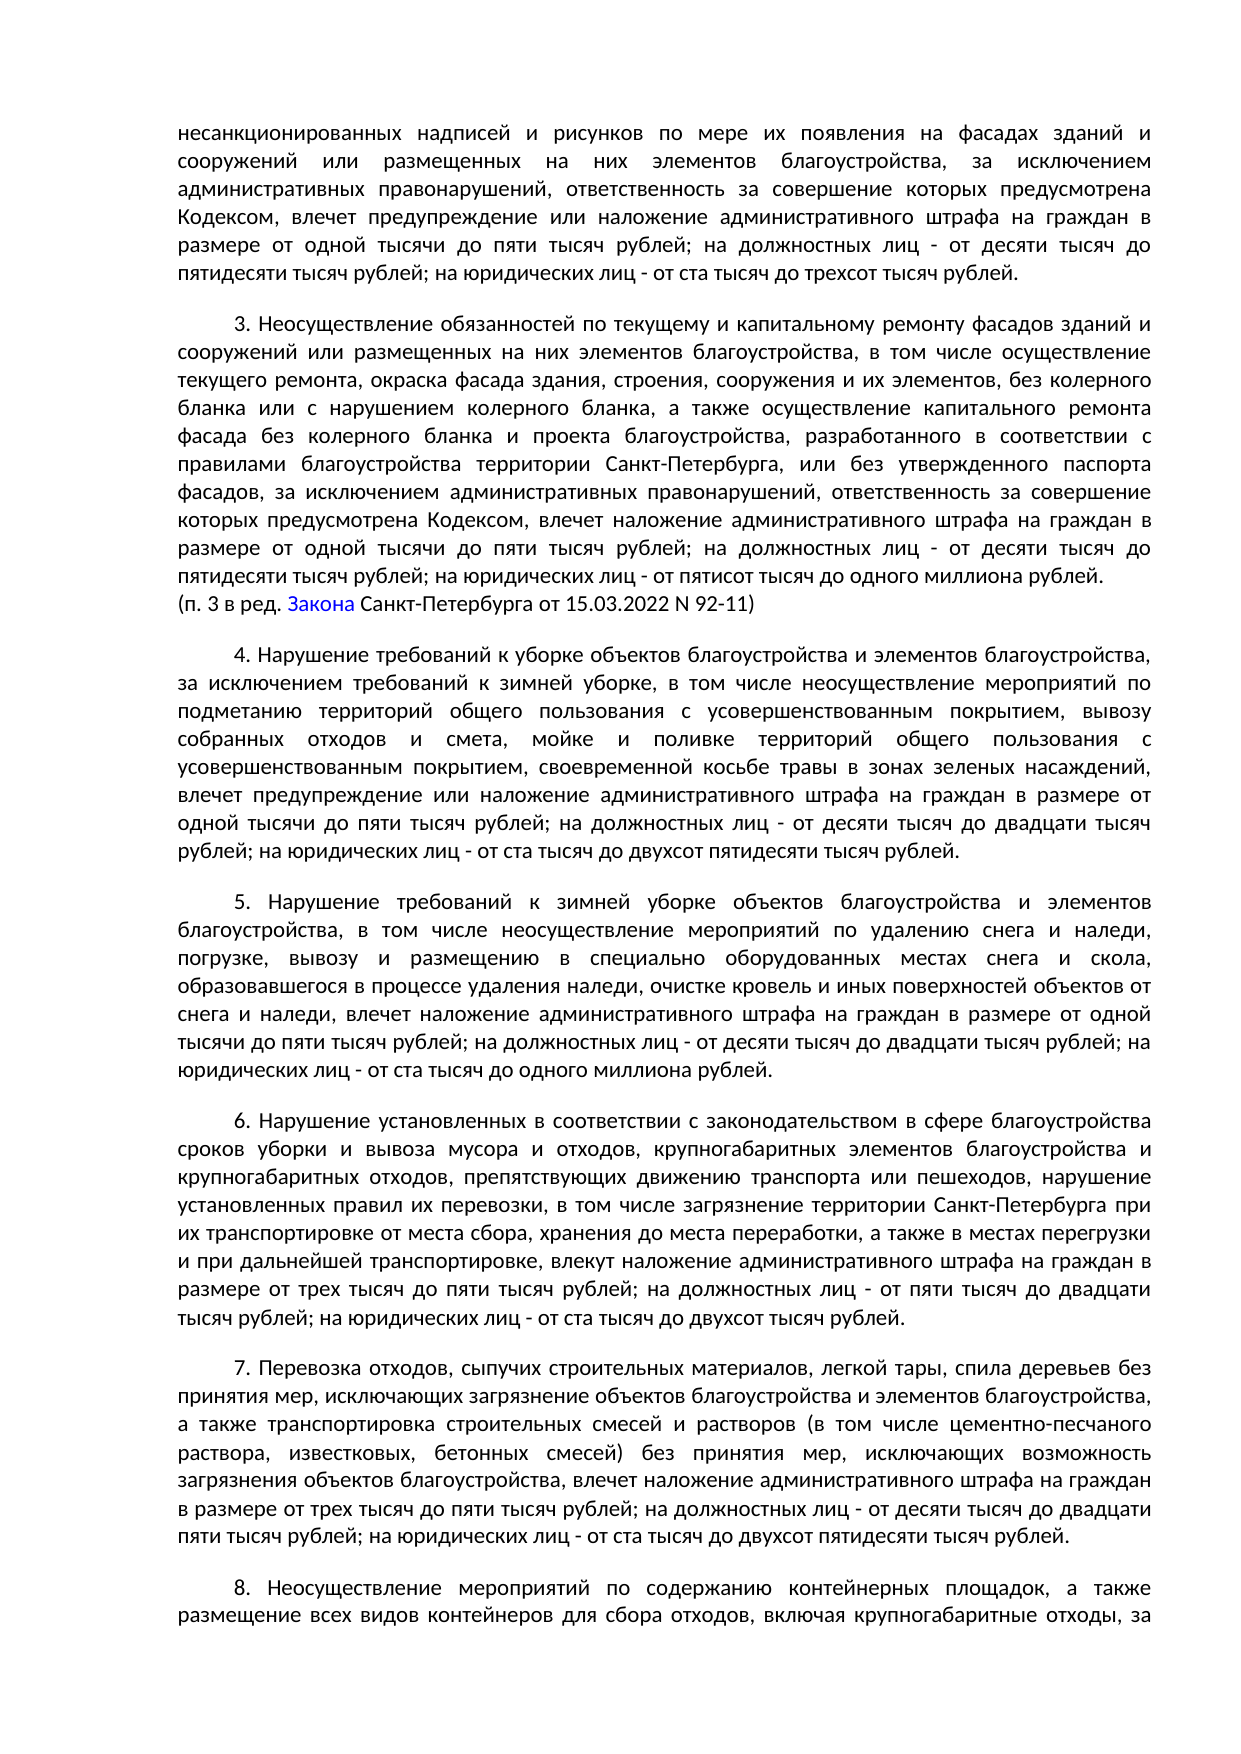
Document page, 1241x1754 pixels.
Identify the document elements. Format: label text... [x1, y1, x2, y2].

text 3. Неосуществление обязанностей по текущему и капитальному ремонту фасадов зданий и сооружений или размещенных на них элементов благоустройства, в том числе осуществление текущего ремонта, окраска фасада здания, строения, сооружения и их элементов, без колерного бланка или с нарушением колерного бланка, а также осуществление капитального ремонта фасада без колерного бланка и проекта благоустройства, разработанного в соответствии с правилами благоустройства территории Санкт-Петербурга, или без утвержденного паспорта фасадов, за исключением административных правонарушений, ответственность за совершение которых предусмотрена Кодексом, влечет наложение административного штрафа на граждан в размере от одной тысячи до пяти тысяч рублей; на должностных лиц - от десяти тысяч до пятидесяти тысяч рублей; на юридических лиц - от пятисот тысяч до одного миллиона рублей. [177, 309, 1152, 589]
text (п. 3 в ред. Закона Санкт-Петербурга от 15.03.2022 N 92-11) [177, 589, 1152, 617]
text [177, 1573, 1152, 1629]
text 7. Перевозка отходов, сыпучих строительных материалов, легкой тары, спила деревьев без принятия мер, исключающих загрязнение объектов благоустройства и элементов благоустройства, а также транспортировка строительных смесей и растворов (в том числе цементно-песчаного раствора, известковых, бетонных смесей) без принятия мер, исключающих возможность загрязнения объектов благоустройства, влечет наложение административного штрафа на граждан в размере от трех тысяч до пяти тысяч рублей; на должностных лиц - от десяти тысяч до двадцати пяти тысяч рублей; на юридических лиц - от ста тысяч до двухсот пятидесяти тысяч рублей. [177, 1353, 1152, 1550]
text 4. Нарушение требований к уборке объектов благоустройства и элементов благоустройства, за исключением требований к зимней уборке, в том числе неосуществление мероприятий по подметанию территорий общего пользования с усовершенствованным покрытием, вывозу собранных отходов и смета, мойке и поливке территорий общего пользования с усовершенствованным покрытием, своевременной косьбе травы в зонах зеленых насаждений, влечет предупреждение или наложение административного штрафа на граждан в размере от одной тысячи до пяти тысяч рублей; на должностных лиц - от десяти тысяч до двадцати тысяч рублей; на юридических лиц - от ста тысяч до двухсот пятидесяти тысяч рублей. [177, 640, 1152, 864]
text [177, 118, 1152, 286]
text 6. Нарушение установленных в соответствии с законодательством в сфере благоустройства сроков уборки и вывоза мусора и отходов, крупногабаритных элементов благоустройства и крупногабаритных отходов, препятствующих движению транспорта или пешеходов, нарушение установленных правил их перевозки, в том числе загрязнение территории Санкт-Петербурга при их транспортировке от места сбора, хранения до места переработки, а также в местах перегрузки и при дальнейшей транспортировке, влекут наложение административного штрафа на граждан в размере от трех тысяч до пяти тысяч рублей; на должностных лиц - от пяти тысяч до двадцати тысяч рублей; на юридических лиц - от ста тысяч до двухсот тысяч рублей. [177, 1106, 1152, 1331]
text 5. Нарушение требований к зимней уборке объектов благоустройства и элементов благоустройства, в том числе неосуществление мероприятий по удалению снега и наледи, погрузке, вывозу и размещению в специально оборудованных местах снега и скола, образовавшегося в процессе удаления наледи, очистке кровель и иных поверхностей объектов от снега и наледи, влечет наложение административного штрафа на граждан в размере от одной тысячи до пяти тысяч рублей; на должностных лиц - от десяти тысяч до двадцати тысяч рублей; на юридических лиц - от ста тысяч до одного миллиона рублей. [177, 887, 1152, 1083]
